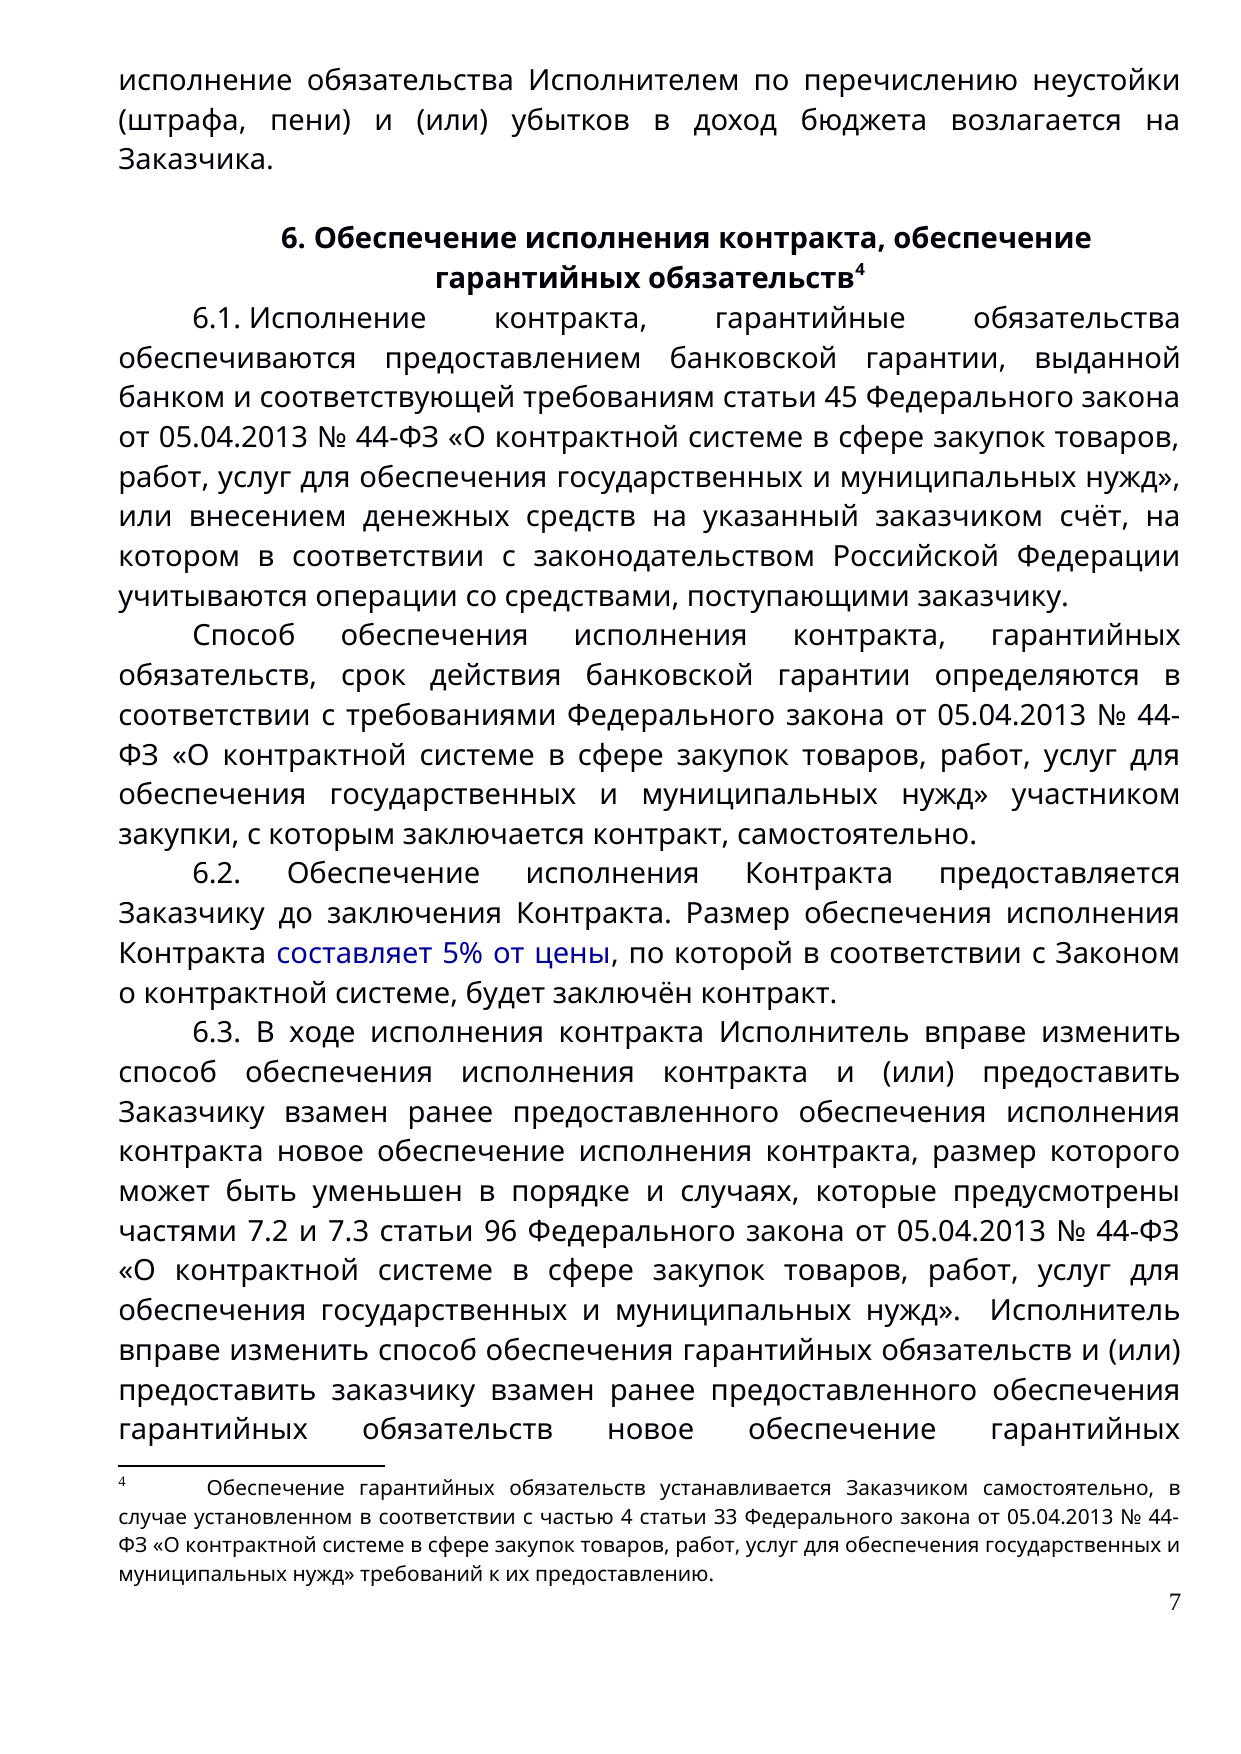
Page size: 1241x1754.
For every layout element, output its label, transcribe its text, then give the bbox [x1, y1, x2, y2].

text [118, 59, 1181, 178]
text 6.2. Обеспечение исполнения Контракта предоставляется Заказчику до заключения Контракта. Размер обеспечения исполнения Контракта составляет 5% от цены, по которой в соответствии с Законом о контрактной системе, будет заключён контракт. [118, 853, 1181, 1012]
text 6. Обеспечение исполнения контракта, обеспечение гарантийных обязательств [118, 218, 1181, 297]
text 6.1. Исполнение контракта, гарантийные обязательства обеспечиваются предоставлением банковской гарантии, выданной банком и соответствующей требованиям статьи 45 Федерального закона от 05.04.2013 № 44-ФЗ «О контрактной системе в сфере закупок товаров, работ, услуг для обеспечения государственных и муниципальных нужд», или внесением денежных средств на указанный заказчиком счёт, на котором в соответствии с законодательством Российской Федерации учитываются операции со средствами, поступающими заказчику. [118, 297, 1181, 615]
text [118, 1012, 1181, 1448]
text Способ обеспечения исполнения контракта, гарантийных обязательств, срок действия банковской гарантии определяются в соответствии с требованиями Федерального закона от 05.04.2013 № 44-ФЗ «О контрактной системе в сфере закупок товаров, работ, услуг для обеспечения государственных и муниципальных нужд» участником закупки, с которым заключается контракт, самостоятельно. [118, 615, 1181, 853]
